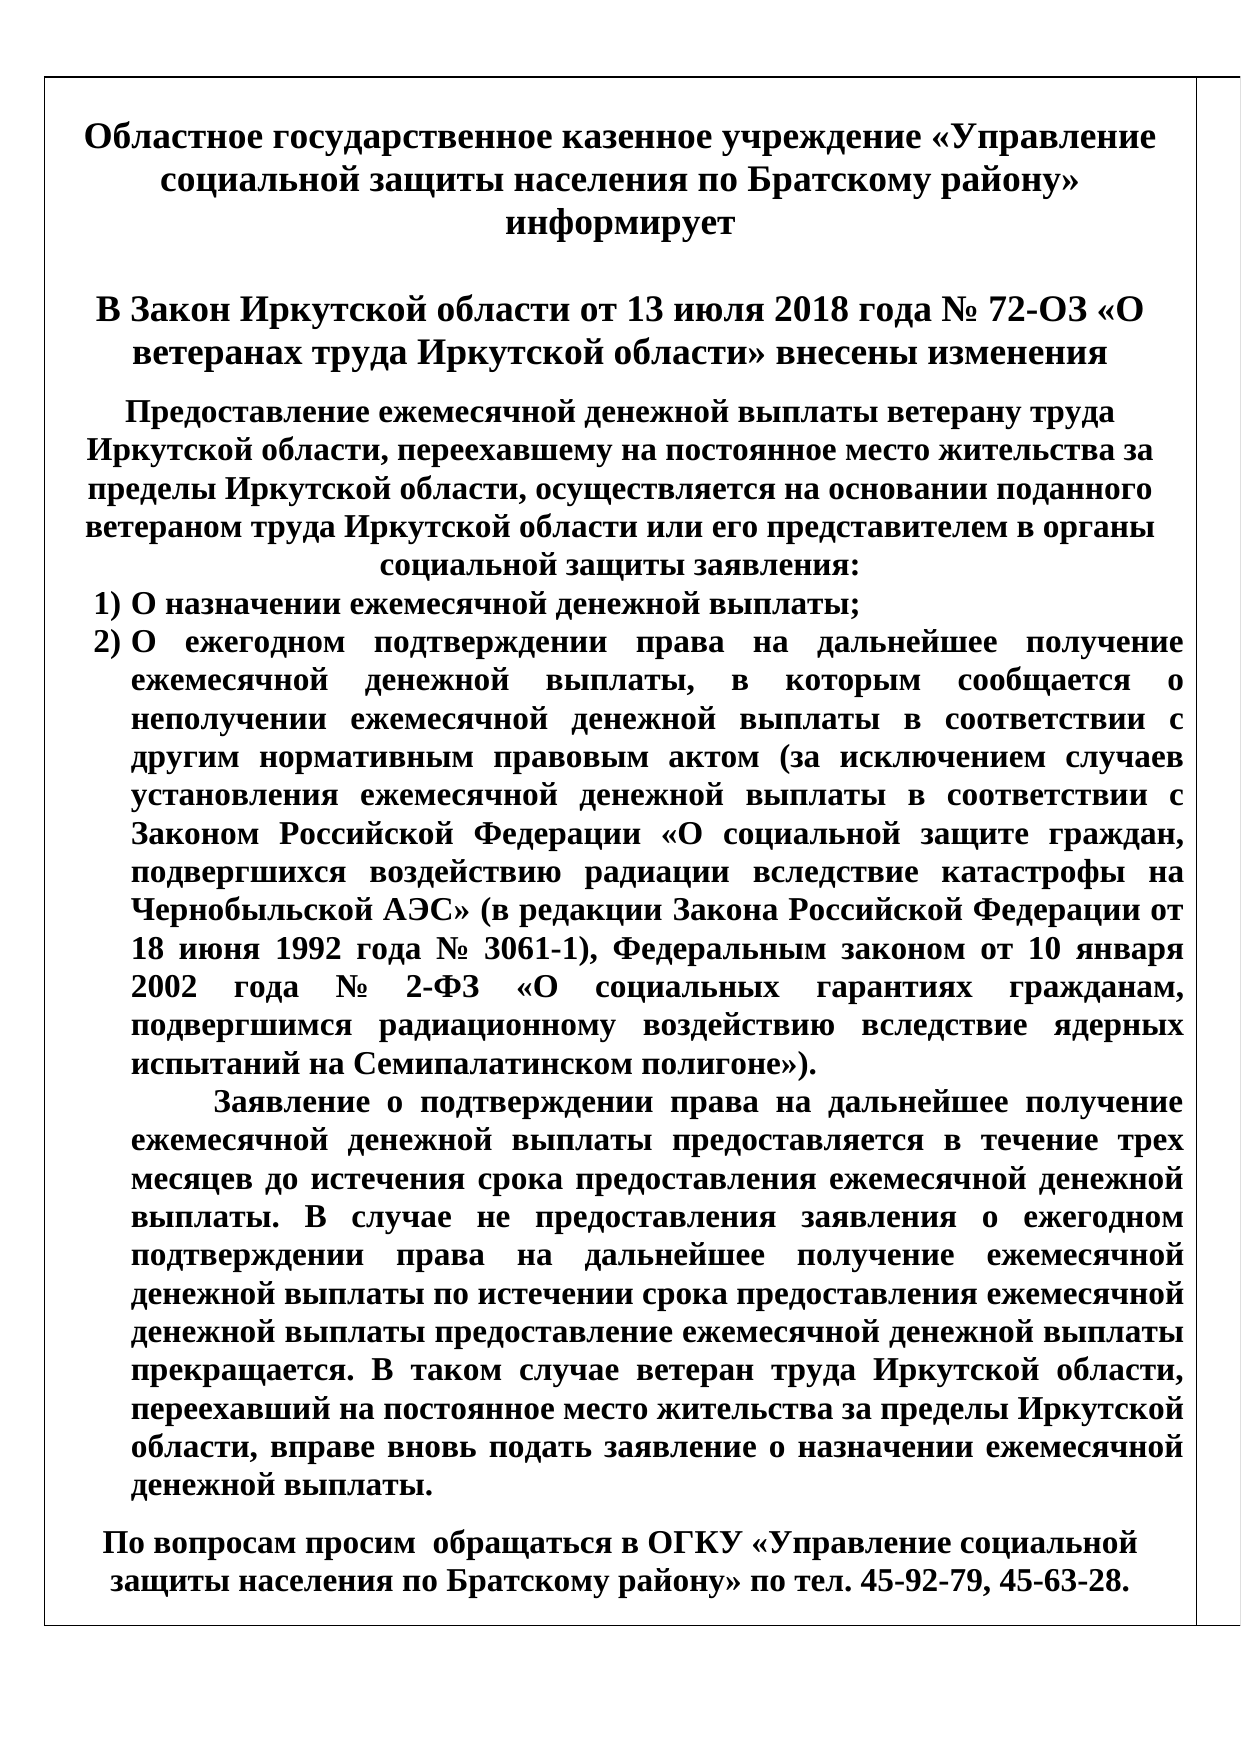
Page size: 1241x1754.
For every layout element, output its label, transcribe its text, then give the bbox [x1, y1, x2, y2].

table_header Областное государственное казенное учреждение «Управление социальной защиты населения по Братскому району» информирует В Закон Иркутской области от 13 июля 2018 года № 72-ОЗ «О ветеранах труда Иркутской области» внесены изменения Предоставление ежемесячной денежной выплаты ветерану труда Иркутской области, переехавшему на постоянное место жительства за пределы Иркутской области, осуществляется на основании поданного ветераном труда Иркутской области или его представителем в органы социальной защиты заявления: О назначении ежемесячной денежной выплаты; О ежегодном подтверждении права на дальнейшее получение ежемесячной денежной выплаты, в которым сообщается о неполучении ежемесячной денежной выплаты в соответствии с другим нормативным правовым актом (за исключением случаев установления ежемесячной денежной выплаты в соответствии с Законом Российской Федерации «О социальной защите граждан, подвергшихся воздействию радиации вследствие катастрофы на Чернобыльской АЭС» (в редакции Закона Российской Федерации от 18 июня 1992 года № 3061-1), Федеральным законом от 10 января 2002 года № 2-ФЗ «О социальных гарантиях гражданам, подвергшимся радиационному воздействию вследствие ядерных испытаний на Семипалатинском полигоне»). Заявление о подтверждении права на дальнейшее получение ежемесячной денежной выплаты предоставляется в течение трех месяцев до истечения срока предоставления ежемесячной денежной выплаты. В случае не предоставления заявления о ежегодном подтверждении права на дальнейшее получение ежемесячной денежной выплаты по истечении срока предоставления ежемесячной денежной выплаты предоставление ежемесячной денежной выплаты прекращается. В таком случае ветеран труда Иркутской области, переехавший на постоянное место жительства за пределы Иркутской области, вправе вновь подать заявление о назначении ежемесячной денежной выплаты. По вопросам просим обращаться в ОГКУ «Управление социальной защиты населения по Братскому району» по тел. 45-92-79, 45-63-28. [45, 78, 1196, 1625]
table_header [1197, 78, 1240, 1625]
